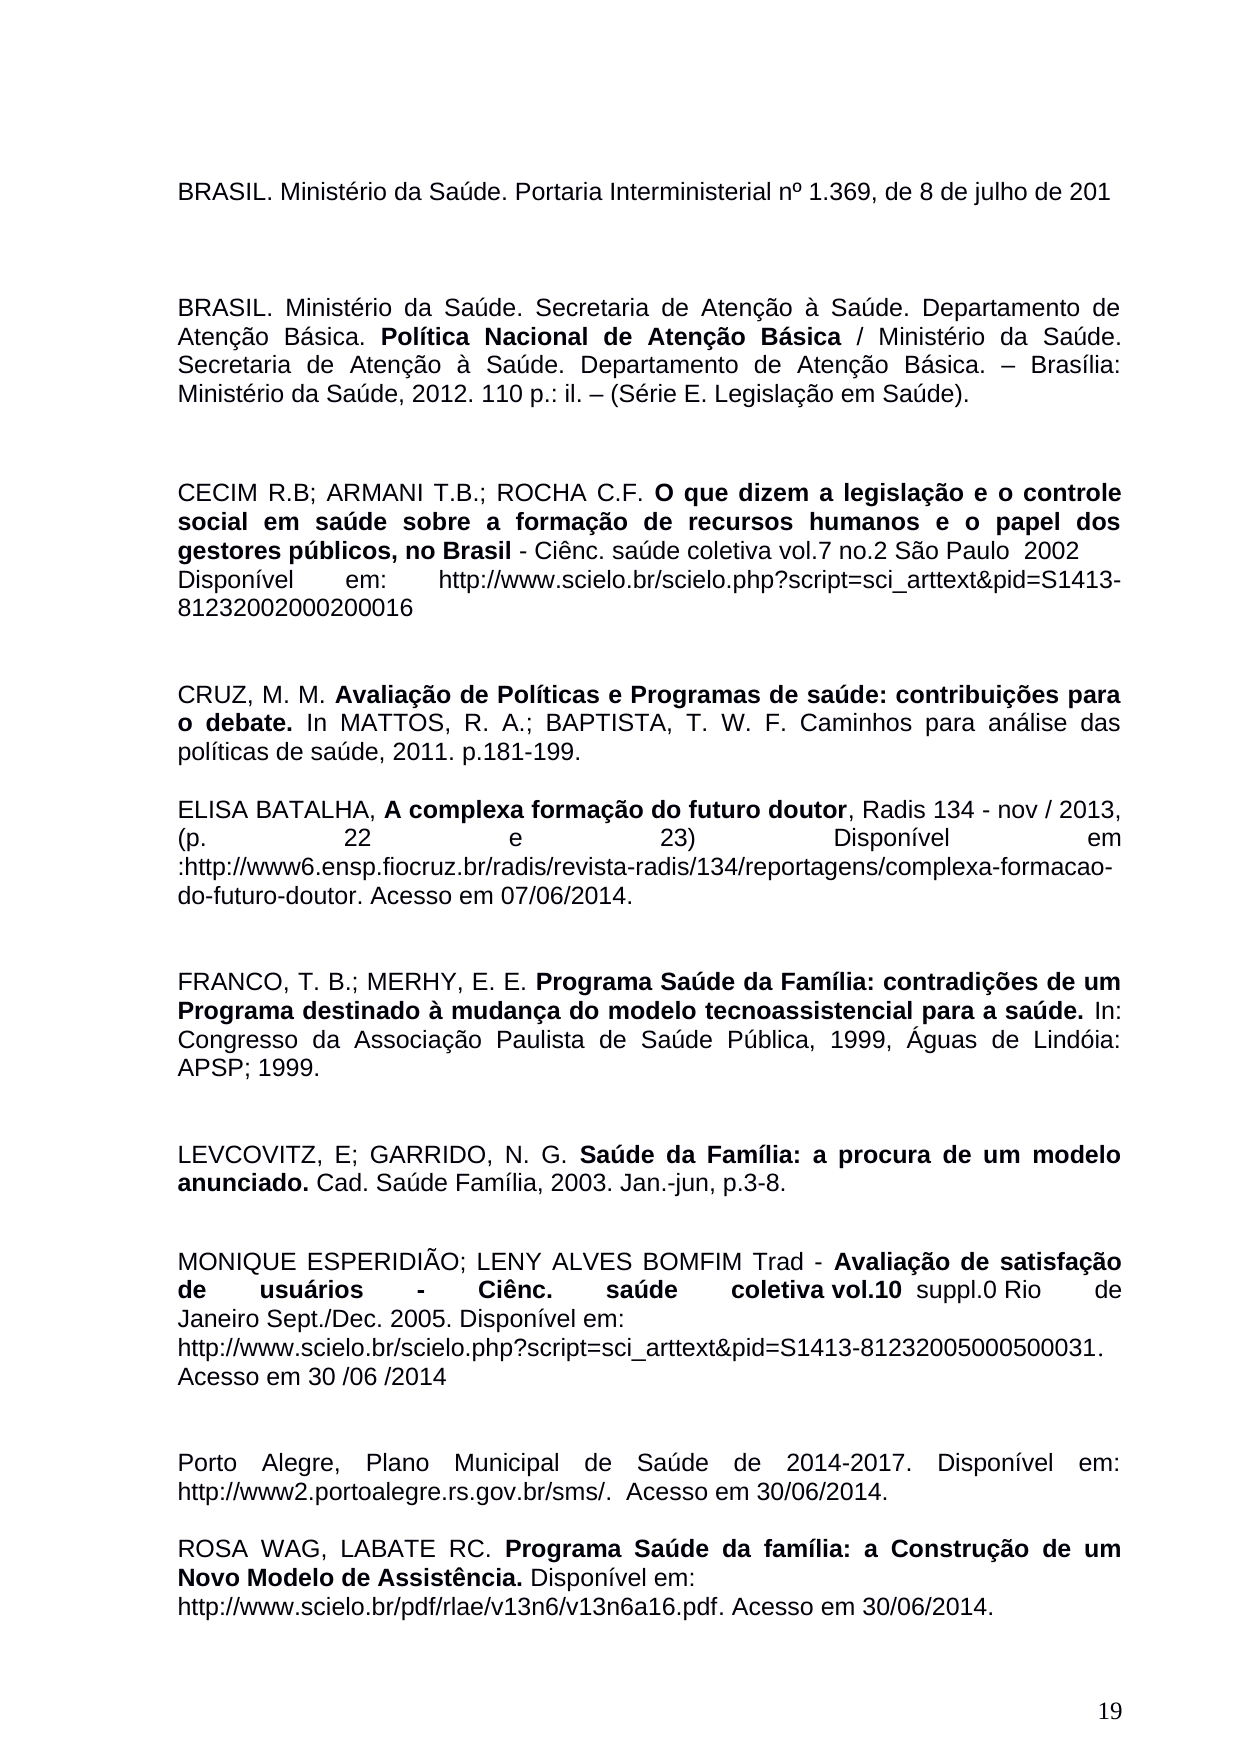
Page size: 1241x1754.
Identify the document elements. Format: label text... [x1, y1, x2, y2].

text ELISA BATALHA, A complexa formação do futuro doutor, Radis 134 - nov / 2013, (p. 22 e 23) Disponível em :http://www6.ensp.fiocruz.br/radis/revista-radis/134/reportagens/complexa-formacao-do-futuro-doutor. Acesso em 07/06/2014. [177, 795, 1122, 852]
text http://www.scielo.br/pdf/rlae/v13n6/v13n6a16.pdf. Acesso em 30/06/2014. [177, 1592, 1122, 1621]
subtitle CECIM R.B; ARMANI T.B.; ROCHA C.F. O que dizem a legislação e o controle social em saúde sobre a formação de recursos humanos e o papel dos gestores públicos, no Brasil - Ciênc. saúde coletiva vol.7 no.2 São Paulo 2002 [177, 478, 1122, 565]
text brasil. ministério da saúde. Portaria Interministerial nº 1.369, de 8 de julho de 201 [177, 177, 1122, 206]
text http://www.scielo.br/scielo.php?script=sci_arttext&pid=S1413-81232005000500031. Acesso em 30 /06 /2014 [177, 1333, 1122, 1391]
text Disponível em: http://www.scielo.br/scielo.php?script=sci_arttext&pid=S1413-81232002000200016 [177, 565, 1122, 622]
text CRUZ, M. M. Avaliação de Políticas e Programas de saúde: contribuições para o debate. In MATTOS, R. A.; BAPTISTA, T. W. F. Caminhos para análise das políticas de saúde, 2011. p.181-199. [177, 680, 1122, 766]
text ROSA WAG, LABATE RC. Programa Saúde da família: a Construção de um Novo Modelo de Assistência. Disponível em: [177, 1534, 1122, 1592]
subtitle MONIQUE ESPERIDIÃO; LENY ALVES BOMFIM Trad - Avaliação de satisfação de usuários - Ciênc. saúde coletiva vol.10 suppl.0 Rio de Janeiro Sept./Dec. 2005. Disponível em: [177, 1247, 1122, 1333]
text BRASIL. Ministério da Saúde. Secretaria de Atenção à Saúde. Departamento de Atenção Básica. Política Nacional de Atenção Básica / Ministério da Saúde. Secretaria de Atenção à Saúde. Departamento de Atenção Básica. – Brasília: Ministério da Saúde, 2012. 110 p.: il. – (Série E. Legislação em Saúde). [177, 293, 1122, 408]
text ELISA BATALHA, A complexa formação do futuro doutor, Radis 134 - nov / 2013, (p. 22 e 23) Disponível em :http://www6.ensp.fiocruz.br/radis/revista-radis/134/reportagens/complexa-formacao-do-futuro-doutor. Acesso em 07/06/2014. [529, 852, 1122, 910]
text LEVCOVITZ, E; GARRIDO, N. G. Saúde da Família: a procura de um modelo anunciado. Cad. Saúde Família, 2003. Jan.-jun, p.3-8. [177, 1140, 1122, 1197]
text Porto Alegre, Plano Municipal de Saúde de 2014-2017. Disponível em: http://www2.portoalegre.rs.gov.br/sms/. Acesso em 30/06/2014. [177, 1448, 1122, 1506]
text FRANCO, T. B.; MERHY, E. E. Programa Saúde da Família: contradições de um Programa destinado à mudança do modelo tecnoassistencial para a saúde. In: Congresso da Associação Paulista de Saúde Pública, 1999, Águas de Lindóia: APSP; 1999. [177, 967, 1122, 1082]
